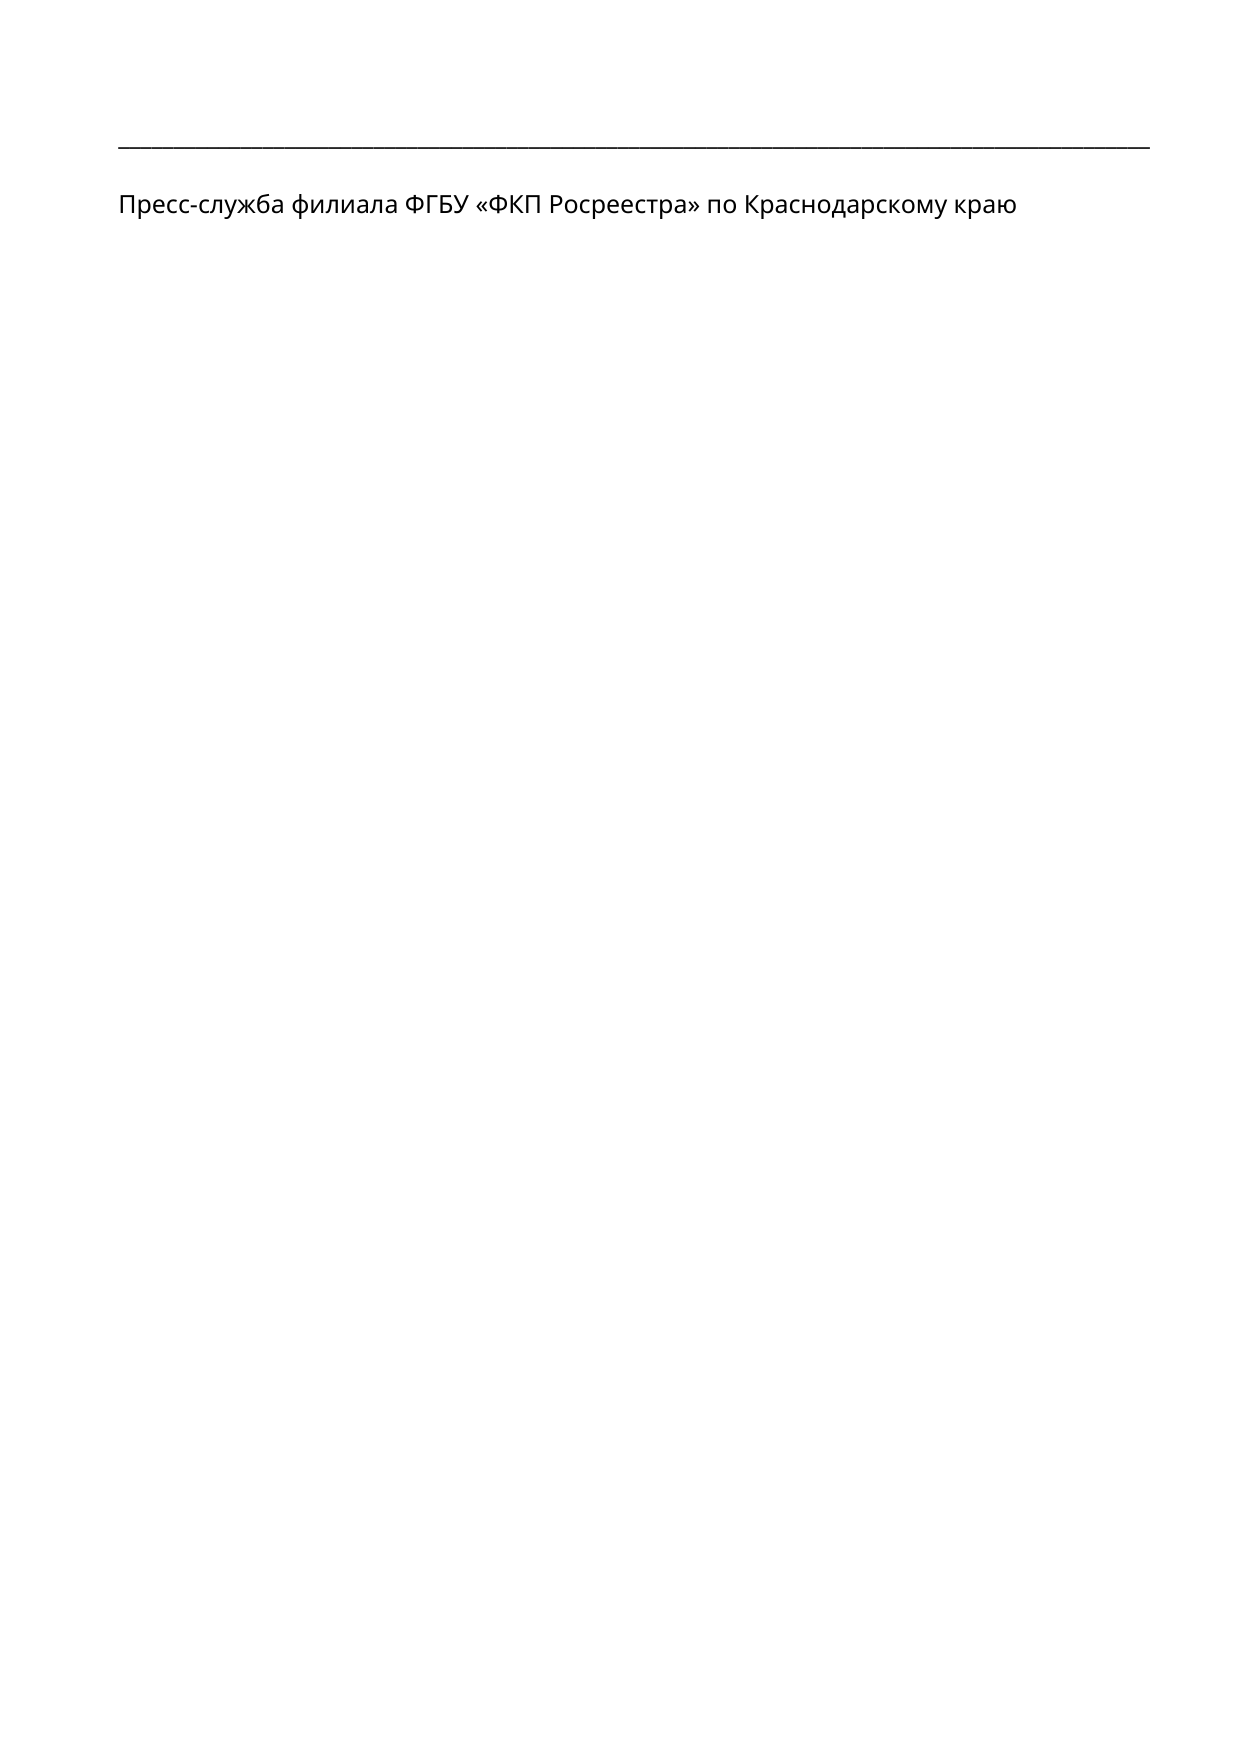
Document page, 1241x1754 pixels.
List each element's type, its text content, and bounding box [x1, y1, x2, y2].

text Пресс-служба филиала ФГБУ «ФКП Росреестра» по Краснодарскому краю [118, 186, 1181, 220]
text _____________________________________________________________________________________________ [118, 118, 1181, 152]
